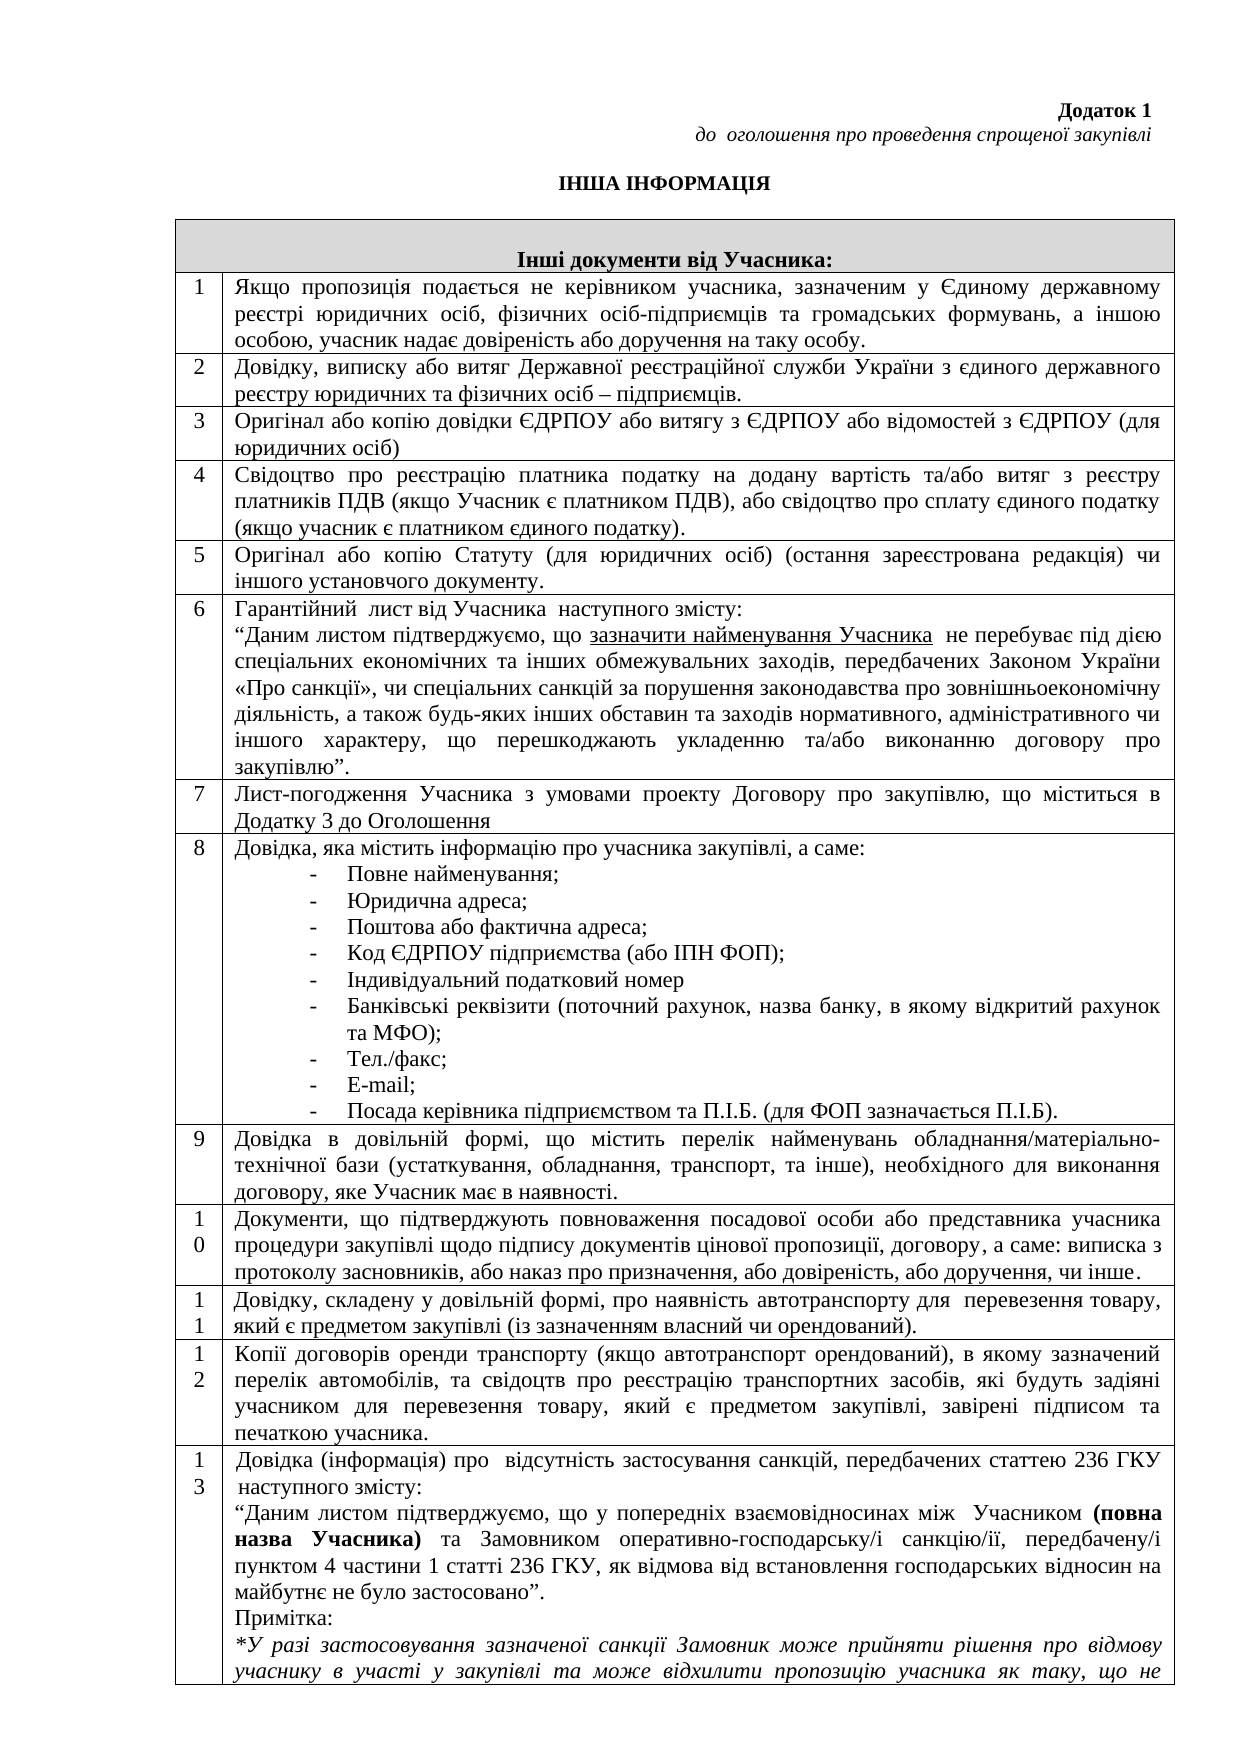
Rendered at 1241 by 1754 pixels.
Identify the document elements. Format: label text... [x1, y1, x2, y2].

table_cell Гарантійний лист від Учасника наступного змісту: “Даним листом підтверджуємо, що зазначити найменування Учасника не перебуває під дією спеціальних економічних та інших обмежувальних заходів, передбачених Законом України «Про санкції», чи спеціальних санкцій за порушення законодавства про зовнішньоекономічну діяльність, а також будь-яких інших обставин та заходів нормативного, адміністративного чи іншого характеру, що перешкоджають укладенню та/або виконанню договору про закупівлю”. [223, 595, 1174, 779]
table_cell Документи, що підтверджують повноваження посадової особи або представника учасника процедури закупівлі щодо підпису документів цінової пропозиції, договору, а саме: виписка з протоколу засновників, або наказ про призначення, або довіреність, або доручення, чи інше. [223, 1205, 1174, 1285]
table_cell Копії договорів оренди транспорту (якщо автотранспорт орендований), в якому зазначений перелік автомобілів, та свідоцтв про реєстрацію транспортних засобів, які будуть задіяні учасником для перевезення товару, який є предметом закупівлі, завірені підписом та печаткою учасника. [223, 1340, 1174, 1445]
table_cell 12 [176, 1340, 222, 1445]
table_cell 6 [176, 595, 222, 779]
table_cell 9 [176, 1125, 222, 1204]
table_cell Оригінал або копію Статуту (для юридичних осіб) (остання зареєстрована редакція) чи іншого установчого документу. [223, 541, 1174, 594]
table_cell 2 [176, 354, 222, 406]
table_cell 10 [176, 1205, 222, 1285]
table_cell Якщо пропозиція подається не керівником учасника, зазначеним у Єдиному державному реєстрі юридичних осіб, фізичних осіб-підприємців та громадських формувань, а іншою особою, учасник надає довіреність або доручення на таку особу. [223, 273, 1174, 352]
table_cell Довідку, виписку або витяг Державної реєстраційної служби України з єдиного державного реєстру юридичних та фізичних осіб – підприємців. [223, 354, 1174, 406]
table_cell 4 [176, 461, 222, 540]
table_cell 5 [176, 541, 222, 594]
text ІНША ІНФОРМАЦІЯ [177, 170, 1152, 194]
table_cell Оригінал або копію довідки ЄДРПОУ або витягу з ЄДРПОУ або відомостей з ЄДРПОУ (для юридичних осіб) [223, 407, 1174, 460]
table_cell Довідка в довільній формі, що містить перелік найменувань обладнання/матеріально-технічної бази (устаткування, обладнання, транспорт, та інше), необхідного для виконання договору, яке Учасник має в наявності. [223, 1125, 1174, 1204]
table_cell Довідку, складену у довільній формі, про наявність автотранспорту для перевезення товару, який є предметом закупівлі (із зазначенням власний чи орендований). [223, 1286, 1174, 1339]
table_header Інші документи від Учасника: [176, 220, 1174, 272]
table_cell 3 [176, 407, 222, 460]
table_cell Лист-погодження Учасника з умовами проекту Договору про закупівлю, що міститься в Додатку 3 до Оголошення [223, 780, 1174, 833]
table_cell 11 [176, 1286, 222, 1339]
table_cell Свідоцтво про реєстрацію платника податку на додану вартість та/або витяг з реєстру платників ПДВ (якщо Учасник є платником ПДВ), або свідоцтво про сплату єдиного податку (якщо учасник є платником єдиного податку). [223, 461, 1174, 540]
table_cell 8 [176, 834, 222, 1124]
table_cell Довідка, яка містить інформацію про учасника закупівлі, а саме: Повне найменування; Юридична адреса; Поштова або фактична адреса; Код ЄДРПОУ підприємства (або ІПН ФОП); Індивідуальний податковий номер Банківські реквізити (поточний рахунок, назва банку, в якому відкритий рахунок та МФО); Тел./факс; E-mail; Посада керівника підприємством та П.І.Б. (для ФОП зазначається П.І.Б). [223, 834, 1174, 1124]
table_cell 13 [176, 1446, 222, 1683]
text до оголошення про проведення спрощеної закупівлі [477, 122, 721, 146]
text Додаток 1 [1002, 98, 1152, 122]
table_cell 7 [176, 780, 222, 833]
table_cell 1 [176, 273, 222, 352]
